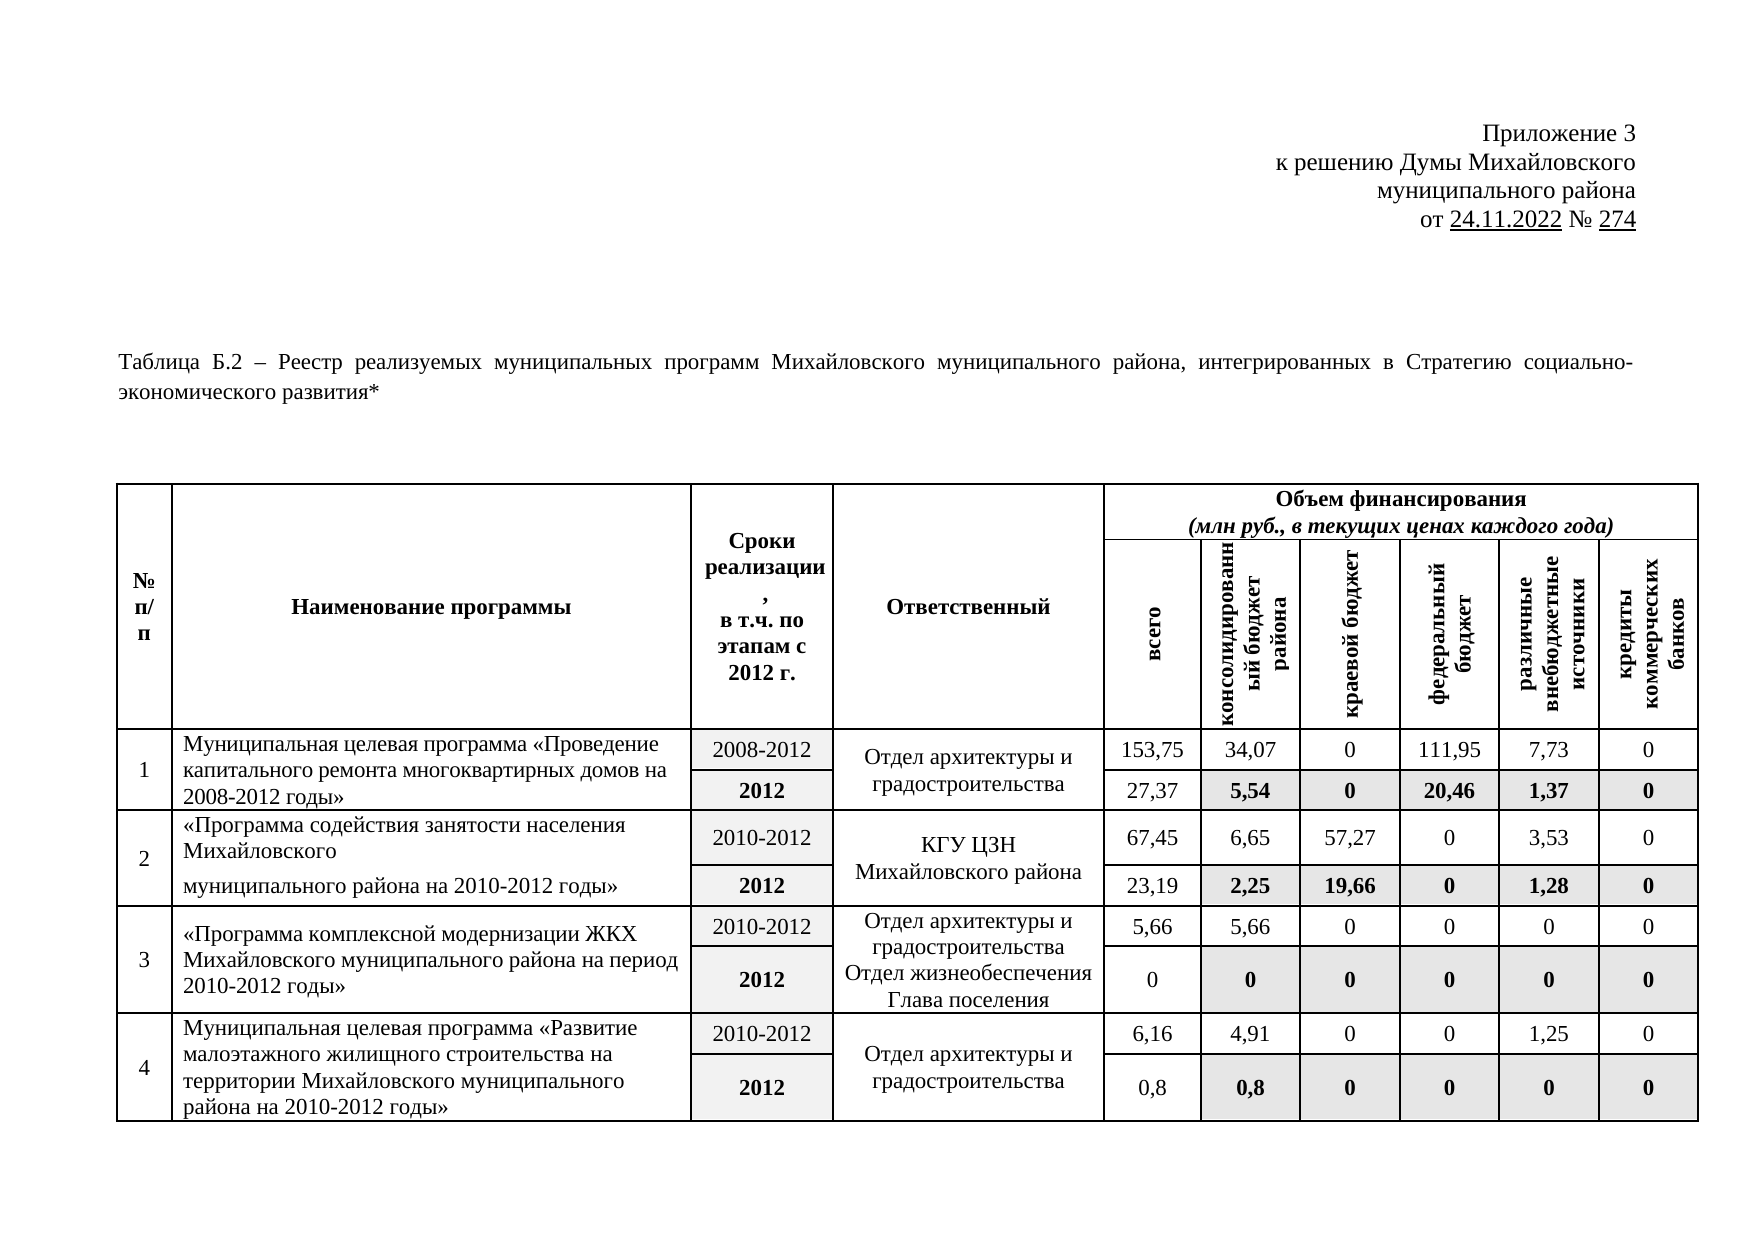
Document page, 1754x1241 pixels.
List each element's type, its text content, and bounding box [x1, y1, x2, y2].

table_cell 0 [1105, 947, 1200, 1012]
table_cell 1,37 [1500, 771, 1598, 809]
table_cell 0 [1600, 771, 1697, 809]
table_cell федеральный бюджет [1401, 540, 1498, 728]
table_header Сроки реализации, в т.ч. по этапам с 2012 г. [692, 485, 832, 728]
table_cell 1,28 [1500, 866, 1598, 904]
table_cell 0 [1600, 730, 1697, 768]
table_cell 0 [1301, 730, 1399, 768]
table_header № п/п [118, 485, 171, 728]
table_cell 0 [1301, 1055, 1399, 1119]
table_cell 5,66 [1202, 907, 1299, 945]
table_header Ответственный [834, 485, 1103, 728]
table_cell 0 [1202, 947, 1299, 1012]
table_cell 0 [1401, 866, 1498, 904]
table_cell 1 [118, 730, 171, 809]
text Таблица Б.2 – Реестр реализуемых муниципальных программ Михайловского муниципального района, интегрированных в Стратегию социально-экономического развития* [118, 348, 1636, 405]
table_cell 0 [1600, 1055, 1697, 1119]
table_cell консолидированный бюджет района [1202, 540, 1299, 728]
table_cell 27,37 [1105, 771, 1200, 809]
table_cell 2,25 [1202, 866, 1299, 904]
table_cell 111,95 [1401, 730, 1498, 768]
text муниципального района [118, 176, 1636, 204]
table_cell Отдел архитектуры и градостроительства [834, 730, 1103, 809]
table_cell 2010-2012 [692, 907, 832, 945]
text от 24.11.2022 № 274 [118, 204, 1636, 233]
table_cell 2008-2012 [692, 730, 832, 768]
table_cell 0 [1301, 1014, 1399, 1053]
table_cell Муниципальная целевая программа «Проведение капитального ремонта многоквартирных домов на 2008-2012 годы» [173, 730, 690, 809]
table_cell 2 [118, 811, 171, 904]
table_cell 5,54 [1202, 771, 1299, 809]
table_cell Отдел архитектуры и градостроительства [834, 1014, 1103, 1119]
table_cell 2010-2012 [692, 1014, 832, 1053]
table_cell 3,53 [1500, 811, 1598, 864]
text Приложение 3 [118, 118, 1636, 147]
table_cell 4,91 [1202, 1014, 1299, 1053]
table_cell «Программа комплексной модернизации ЖКХ Михайловского муниципального района на период 2010-2012 годы» [173, 907, 690, 1012]
table_cell 0,8 [1105, 1055, 1200, 1119]
table_cell КГУ ЦЗН Михайловского района [834, 811, 1103, 904]
table_cell 19,66 [1301, 866, 1399, 904]
table_cell 0 [1301, 771, 1399, 809]
table_cell 2012 [692, 947, 832, 1012]
table_cell 0 [1301, 907, 1399, 945]
table_cell 2012 [692, 866, 832, 904]
table_cell 2010-2012 [692, 811, 832, 864]
table_cell 0 [1401, 1055, 1498, 1119]
table_header Наименование программы [173, 485, 690, 728]
table_cell 6,16 [1105, 1014, 1200, 1053]
table_cell 67,45 [1105, 811, 1200, 864]
table_cell 0 [1301, 947, 1399, 1012]
table_cell 5,66 [1105, 907, 1200, 945]
table_cell 57,27 [1301, 811, 1399, 864]
table_cell 3 [118, 907, 171, 1012]
table_cell всего [1105, 540, 1200, 728]
table_cell 6,65 [1202, 811, 1299, 864]
table_cell 0,8 [1202, 1055, 1299, 1119]
table_cell 0 [1600, 811, 1697, 864]
table_cell Отдел архитектуры и градостроительства Отдел жизнеобеспечения Глава поселения [834, 907, 1103, 1012]
table_header Объем финансирования (млн руб., в текущих ценах каждого года) [1105, 485, 1697, 539]
table_cell 0 [1600, 866, 1697, 904]
table_cell 0 [1401, 907, 1498, 945]
table_cell 0 [1500, 1055, 1598, 1119]
table_cell 0 [1500, 907, 1598, 945]
table_cell 0 [1500, 947, 1598, 1012]
table_cell 4 [118, 1014, 171, 1119]
table_cell 2012 [692, 1055, 832, 1119]
table_cell 23,19 [1105, 866, 1200, 904]
table_cell 0 [1401, 811, 1498, 864]
table_cell кредиты коммерческих банков [1600, 540, 1697, 728]
table_cell 34,07 [1202, 730, 1299, 768]
table_cell 0 [1401, 1014, 1498, 1053]
table_cell 1,25 [1500, 1014, 1598, 1053]
table_cell краевой бюджет [1301, 540, 1399, 728]
table_cell 7,73 [1500, 730, 1598, 768]
table_cell 153,75 [1105, 730, 1200, 768]
table_cell «Программа содействия занятости населения Михайловского [173, 811, 690, 864]
table_cell 0 [1600, 907, 1697, 945]
table_cell 2012 [692, 771, 832, 809]
text к решению Думы Михайловского [118, 147, 1636, 176]
table_cell различные внебюджетные источники [1500, 540, 1598, 728]
table_cell 0 [1401, 947, 1498, 1012]
table_cell 0 [1600, 1014, 1697, 1053]
table_cell 0 [1600, 947, 1697, 1012]
table_cell муниципального района на 2010-2012 годы» [173, 864, 690, 904]
table_cell Муниципальная целевая программа «Развитие малоэтажного жилищного строительства на территории Михайловского муниципального района на 2010-2012 годы» [173, 1014, 690, 1119]
table_cell 20,46 [1401, 771, 1498, 809]
